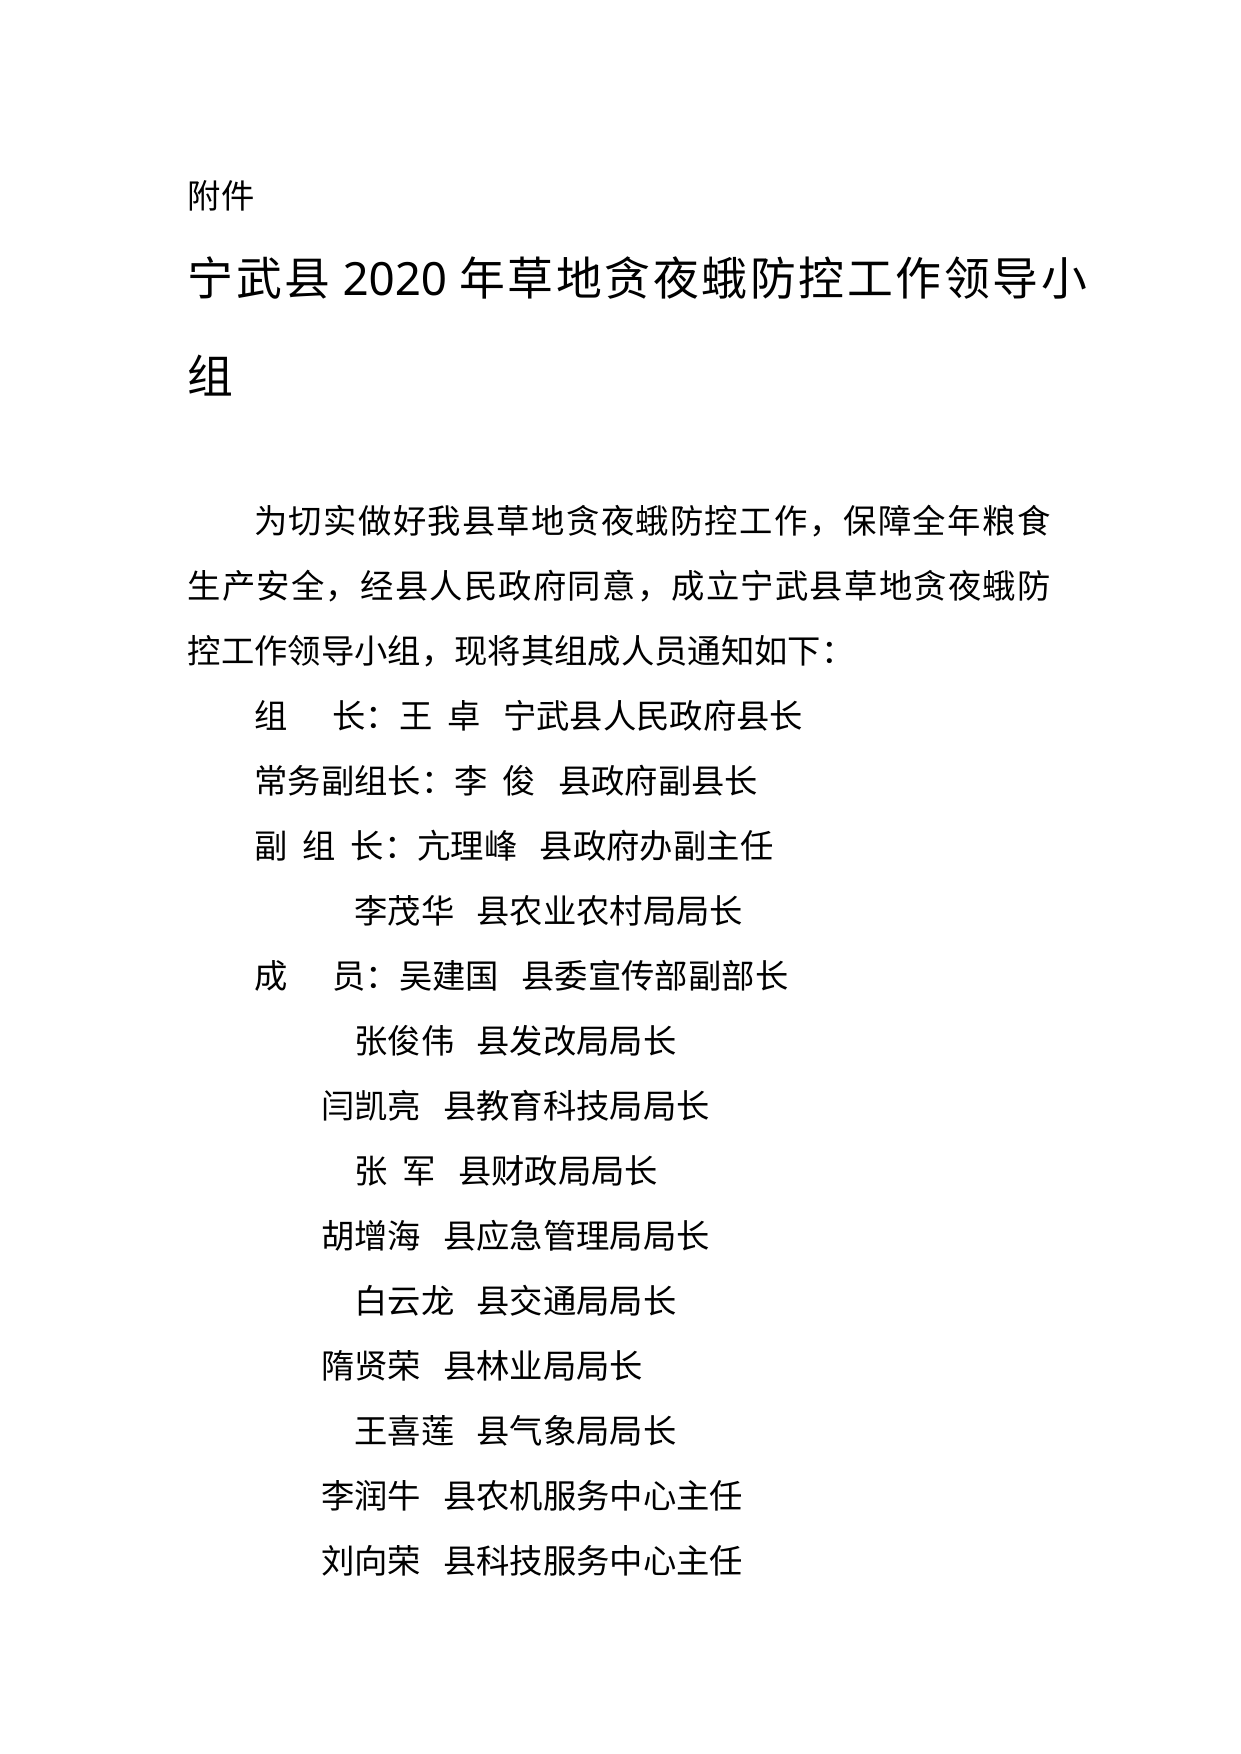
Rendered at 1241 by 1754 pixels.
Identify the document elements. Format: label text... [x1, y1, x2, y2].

text 刘向荣 县科技服务中心主任 [187, 1527, 1053, 1592]
text 张 军 县财政局局长 [254, 1137, 1053, 1202]
text 成 员：吴建国 县委宣传部副部长 [187, 942, 1053, 1007]
text 副 组 长：亢理峰 县政府办副主任 [187, 812, 1053, 877]
text 李茂华 县农业农村局局长 [187, 877, 1053, 942]
text 李润牛 县农机服务中心主任 [187, 1462, 1053, 1527]
text 王喜莲 县气象局局长 [254, 1397, 1053, 1462]
text 闫凯亮 县教育科技局局长 [187, 1072, 1053, 1137]
text 张俊伟 县发改局局长 [187, 1007, 1053, 1072]
text 白云龙 县交通局局长 [254, 1267, 1053, 1332]
text 附件 [187, 162, 1053, 227]
text 隋贤荣 县林业局局长 [187, 1332, 1053, 1397]
text 组 长：王 卓 宁武县人民政府县长 [187, 682, 1053, 747]
text 胡增海 县应急管理局局长 [187, 1202, 1053, 1267]
text 为切实做好我县草地贪夜蛾防控工作，保障全年粮食生产安全，经县人民政府同意，成立宁武县草地贪夜蛾防控工作领导小组，现将其组成人员通知如下： [187, 487, 1053, 682]
text 常务副组长：李 俊 县政府副县长 [187, 747, 1053, 812]
text 宁武县2020年草地贪夜蛾防控工作领导小组 [187, 227, 1087, 422]
